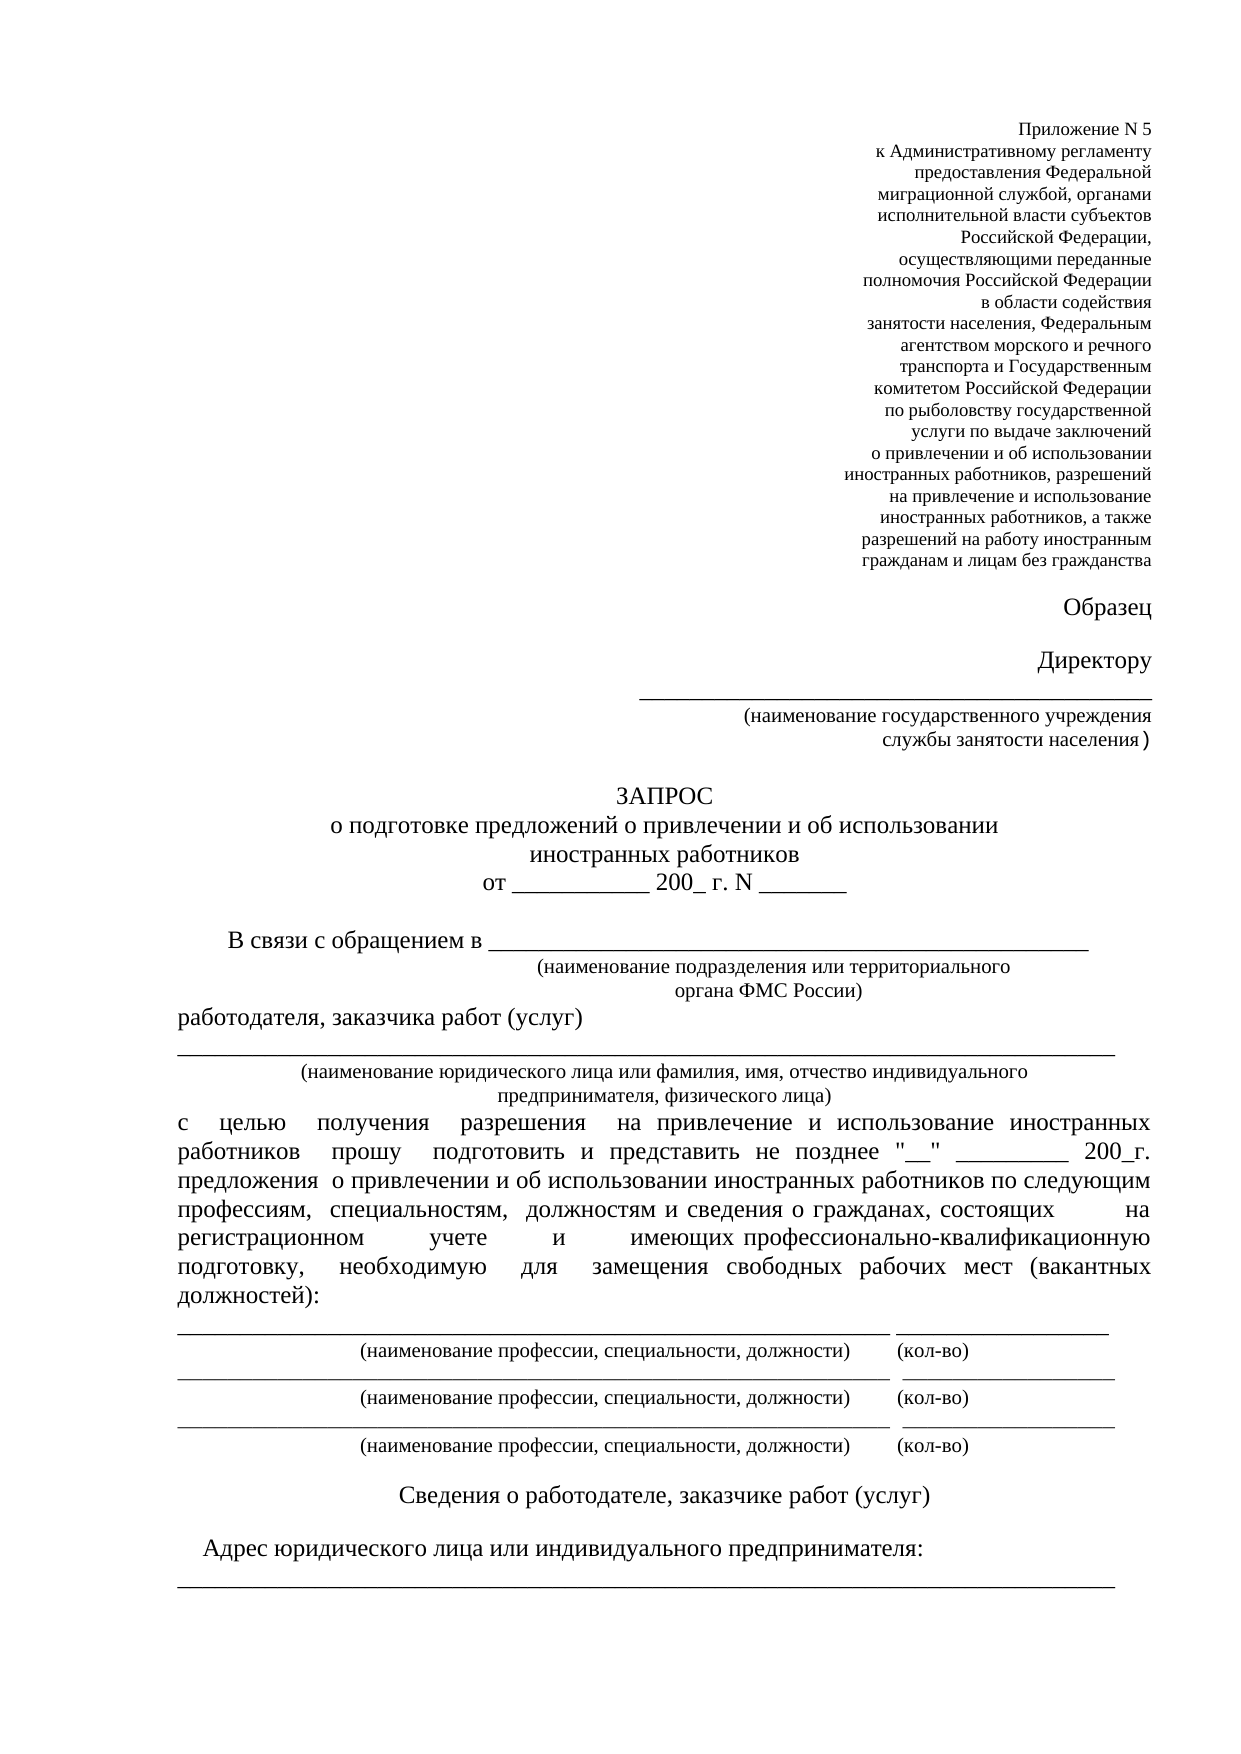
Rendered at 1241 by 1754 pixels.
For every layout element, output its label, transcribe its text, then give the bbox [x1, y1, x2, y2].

text по рыболовству государственной [177, 398, 1152, 420]
text иностранных работников [177, 839, 1152, 867]
text о привлечении и об использовании [177, 442, 1152, 463]
text предпринимателя, физического лица) [177, 1083, 1152, 1107]
text _________________________________________ [177, 674, 1152, 703]
text разрешений на работу иностранным [177, 528, 1152, 549]
text агентством морского и речного [177, 334, 1152, 355]
text транспорта и Государственным [177, 355, 1152, 377]
text гражданам и лицам без гражданства [177, 549, 1152, 571]
text _________________________________________________________ _________________ [177, 1362, 1152, 1385]
text Образец [177, 592, 1152, 621]
text в области содействия [177, 291, 1152, 312]
text исполнительной власти субъектов [177, 204, 1152, 226]
text ___________________________________________________________________________ [177, 1031, 1152, 1059]
text к Административному регламенту [177, 140, 1152, 161]
text В связи с обращением в ________________________________________________ [177, 925, 1152, 954]
text (наименование профессии, специальности, должности) (кол-во) [177, 1385, 1152, 1409]
text полномочия Российской Федерации [177, 269, 1152, 291]
text иностранных работников, разрешений [177, 463, 1152, 485]
text ___________________________________________________________________________ [177, 1562, 1152, 1591]
text о подготовке предложений о привлечении и об использовании [177, 810, 1152, 839]
text _________________________________________________________ _________________ [177, 1409, 1152, 1433]
text (наименование государственного учреждения [177, 703, 1152, 727]
text (наименование профессии, специальности, должности) (кол-во) [177, 1337, 1152, 1362]
text от ___________ 200_ г. N _______ [177, 867, 1152, 896]
text _________________________________________________________ _________________ [177, 1309, 1152, 1337]
text (наименование профессии, специальности, должности) (кол-во) [177, 1433, 1152, 1457]
text на привлечение и использование [177, 485, 1152, 506]
text предоставления Федеральной [177, 161, 1152, 183]
text занятости населения, Федеральным [177, 312, 1152, 334]
text услуги по выдаче заключений [177, 420, 1152, 442]
text иностранных работников, а также [177, 506, 1152, 528]
text с целью получения разрешения на привлечение и использование иностранных работников прошу подготовить и представить не позднее "__" _________ 200_г. предложения о привлечении и об использовании иностранных работников по следующим профессиям, специальностям, должностям и сведения о гражданах, состоящих на регистрационном учете и имеющих профессионально-квалификационную подготовку, необходимую для замещения свободных рабочих мест (вакантных должностей): [177, 1107, 1152, 1309]
text миграционной службой, органами [177, 183, 1152, 204]
text (наименование юридического лица или фамилия, имя, отчество индивидуального [177, 1059, 1152, 1083]
text комитетом Российской Федерации [177, 377, 1152, 398]
text Приложение N 5 [177, 118, 1152, 140]
text Директору [177, 645, 1152, 674]
text (наименование подразделения или территориального [177, 954, 1152, 978]
text службы занятости населения) [177, 727, 1152, 752]
text осуществляющими переданные [177, 247, 1152, 269]
text органа ФМС России) [177, 978, 1152, 1002]
text работодателя, заказчика работ (услуг) [177, 1002, 1152, 1031]
text Адрес юридического лица или индивидуального предпринимателя: [177, 1533, 1152, 1562]
text ЗАПРОС [177, 781, 1152, 810]
text Российской Федерации, [177, 226, 1152, 247]
text Сведения о работодателе, заказчике работ (услуг) [177, 1481, 1152, 1509]
